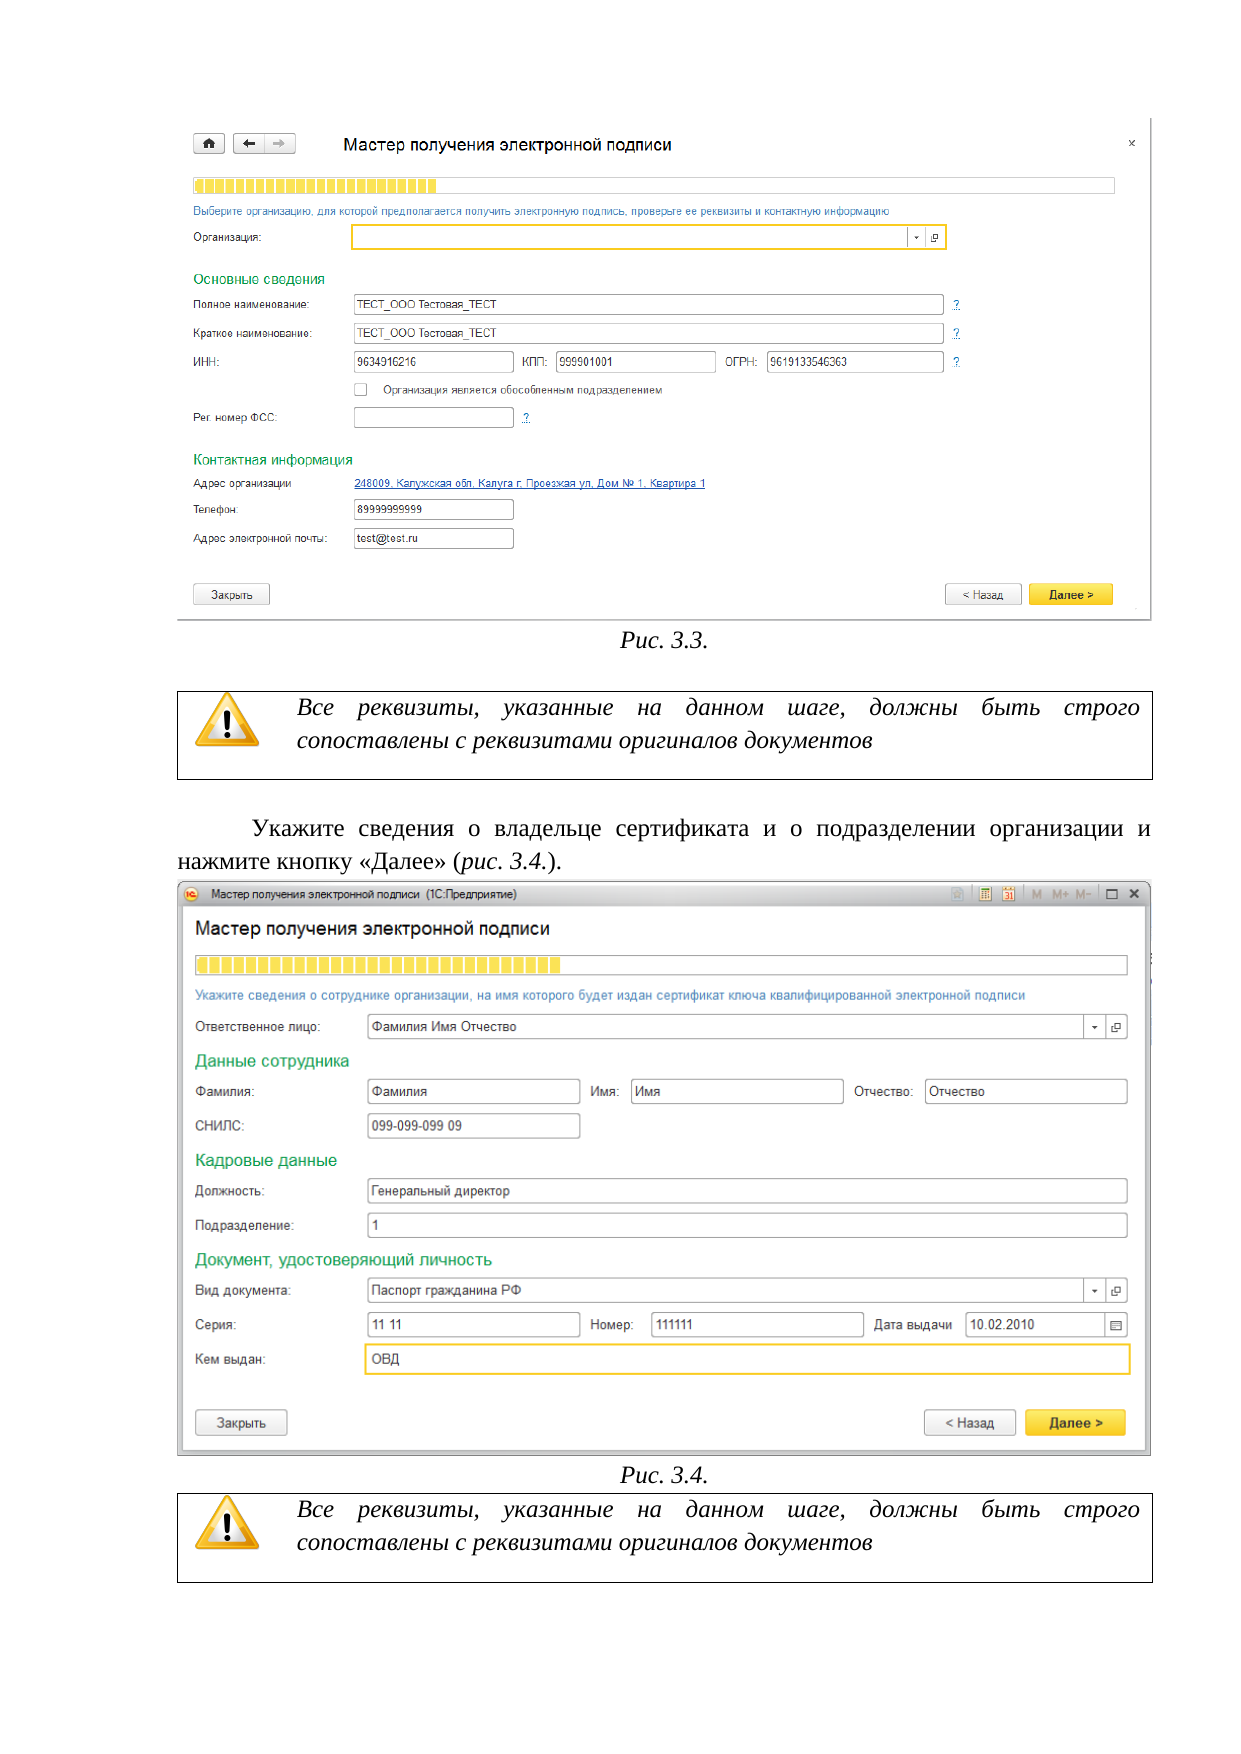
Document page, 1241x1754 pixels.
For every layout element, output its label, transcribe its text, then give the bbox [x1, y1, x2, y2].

table_header Все реквизиты, указанные на данном шаге, должны быть строго сопоставлены с реквизитами оригиналов документов [274, 692, 1152, 779]
picture [177, 879, 1152, 1456]
text Рис. 3.3. [177, 625, 1152, 653]
text Укажите сведения о владельце сертификата и о подразделении организации и нажмите кнопку «Далее» (рис. 3.4.). [177, 813, 1152, 875]
text Рис. 3.4. [177, 1460, 1152, 1489]
table_header [178, 1494, 274, 1582]
picture [194, 691, 260, 747]
picture [194, 1494, 260, 1550]
table_header Все реквизиты, указанные на данном шаге, должны быть строго сопоставлены с реквизитами оригиналов документов [274, 1494, 1152, 1582]
table_header [178, 692, 274, 779]
picture [177, 118, 1152, 621]
